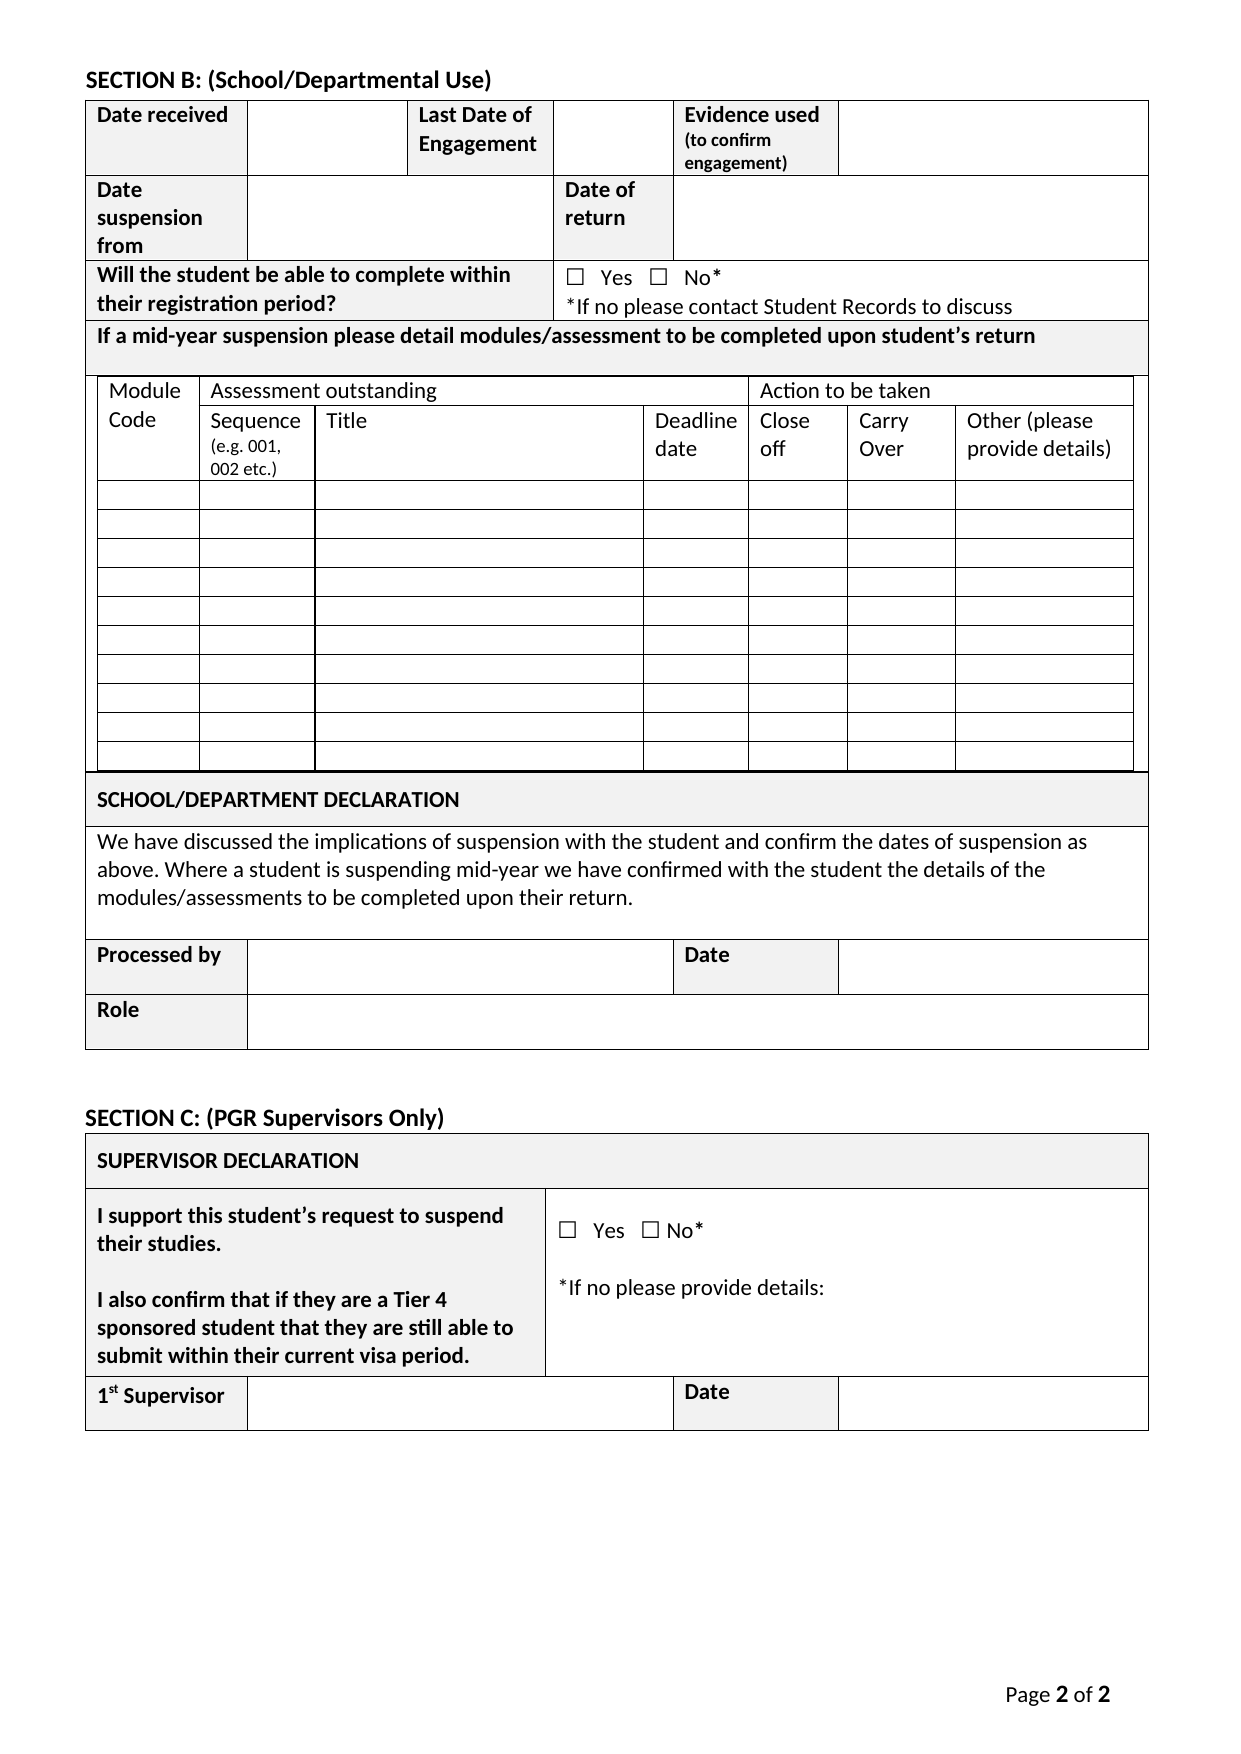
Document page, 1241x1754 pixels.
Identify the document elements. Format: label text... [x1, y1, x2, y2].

table_cell [98, 597, 199, 625]
table_cell [848, 406, 955, 480]
table_cell [316, 406, 643, 480]
table_cell Date [674, 940, 838, 994]
table_cell [848, 510, 955, 538]
table_cell [848, 481, 955, 509]
table_cell [98, 539, 199, 567]
table_cell [848, 742, 955, 770]
table_cell [98, 655, 199, 683]
table_header [839, 101, 1148, 174]
table_cell [86, 376, 97, 771]
table_cell Role [86, 995, 247, 1048]
table_cell [644, 626, 748, 654]
table_cell [749, 568, 847, 596]
table_cell [200, 597, 314, 625]
table_cell Will the student be able to complete within their registration period? [86, 261, 553, 320]
table_cell [848, 626, 955, 654]
table_cell [200, 742, 314, 770]
table_cell [839, 940, 1148, 994]
table_cell Date suspension from [86, 176, 247, 259]
text SECTION B: (School/Departmental Use) [86, 64, 1110, 95]
table_cell [956, 406, 1133, 480]
table_cell Date of return [554, 176, 673, 259]
table_cell [644, 655, 748, 683]
table_cell [749, 406, 847, 480]
table_cell [316, 481, 643, 509]
table_header Evidence used (to confirm engagement) [674, 101, 838, 174]
table_cell [200, 568, 314, 596]
table_cell [316, 568, 643, 596]
table_cell I support this student’s request to suspend their studies. I also confirm that if they are a Tier 4 sponsored student that they are still able to submit within their current visa period. [86, 1189, 545, 1376]
table_cell [200, 713, 314, 741]
table_cell [956, 510, 1133, 538]
table_cell [200, 626, 314, 654]
table_cell [644, 481, 748, 509]
table_cell [956, 597, 1133, 625]
table_cell [200, 684, 314, 712]
table_cell [956, 742, 1133, 770]
table_cell [956, 626, 1133, 654]
table_cell [200, 655, 314, 683]
table_cell [316, 713, 643, 741]
table_cell [956, 713, 1133, 741]
table_cell [956, 655, 1133, 683]
table_cell Yes No* *If no please contact Student Records to discuss [554, 261, 1148, 320]
table_cell Date [674, 1377, 838, 1430]
table_cell [316, 626, 643, 654]
table_cell Processed by [86, 940, 247, 994]
table_cell [98, 377, 199, 480]
table_cell [98, 568, 199, 596]
table_cell [248, 995, 1148, 1048]
table_cell [848, 655, 955, 683]
table_cell [644, 742, 748, 770]
table_header [554, 101, 673, 174]
table_cell [248, 1377, 673, 1430]
table_cell [98, 481, 199, 509]
table_cell If a mid-year suspension please detail modules/assessment to be completed upon student’s return [86, 321, 1148, 374]
table_cell [749, 539, 847, 567]
table_cell [316, 742, 643, 770]
table_cell [644, 684, 748, 712]
table_cell [98, 510, 199, 538]
table_cell [749, 684, 847, 712]
table_cell [848, 713, 955, 741]
table_cell [674, 176, 1148, 259]
table_cell [848, 539, 955, 567]
table_cell [1134, 376, 1148, 771]
table_cell [644, 713, 748, 741]
table_cell SCHOOL/DEPARTMENT DECLARATION [86, 773, 1148, 826]
table_cell [316, 597, 643, 625]
table_cell [248, 176, 553, 259]
table_cell [644, 597, 748, 625]
table_cell [749, 481, 847, 509]
table_cell [848, 597, 955, 625]
table_cell [248, 940, 673, 994]
table_cell [956, 481, 1133, 509]
table_cell [848, 568, 955, 596]
table_cell [98, 684, 199, 712]
table_cell [200, 377, 748, 405]
table_cell [749, 713, 847, 741]
table_header [248, 101, 407, 174]
table_cell [749, 626, 847, 654]
table_cell [200, 539, 314, 567]
table_cell [98, 742, 199, 770]
table_cell [956, 568, 1133, 596]
table_header Last Date of Engagement [408, 101, 553, 174]
table_cell [200, 406, 314, 480]
table_cell SUPERVISOR DECLARATION [86, 1134, 1148, 1188]
table_cell Yes No* *If no please provide details: [546, 1189, 1148, 1376]
table_cell [316, 655, 643, 683]
table_cell [316, 510, 643, 538]
table_cell [749, 597, 847, 625]
table_cell [98, 713, 199, 741]
table_header Date received [86, 101, 247, 174]
table_cell [749, 655, 847, 683]
table_cell [749, 510, 847, 538]
table_cell We have discussed the implications of suspension with the student and confirm the dates of suspension as above. Where a student is suspending mid-year we have confirmed with the student the details of the modules/assessments to be completed upon their return. [86, 827, 1148, 939]
table_cell [200, 510, 314, 538]
table_cell [644, 539, 748, 567]
table_cell [956, 539, 1133, 567]
table_cell [644, 406, 748, 480]
table_cell [98, 626, 199, 654]
table_cell SECTION C: (PGR Supervisors Only) [86, 1050, 1149, 1133]
table_cell 1st Supervisor [86, 1377, 247, 1430]
table_cell [749, 742, 847, 770]
table_cell [956, 684, 1133, 712]
table_cell [848, 684, 955, 712]
table_cell [200, 481, 314, 509]
table_cell [839, 1377, 1148, 1430]
table_cell [644, 510, 748, 538]
table_cell [749, 377, 1133, 405]
table_cell [316, 684, 643, 712]
table_cell [644, 568, 748, 596]
table_cell [316, 539, 643, 567]
